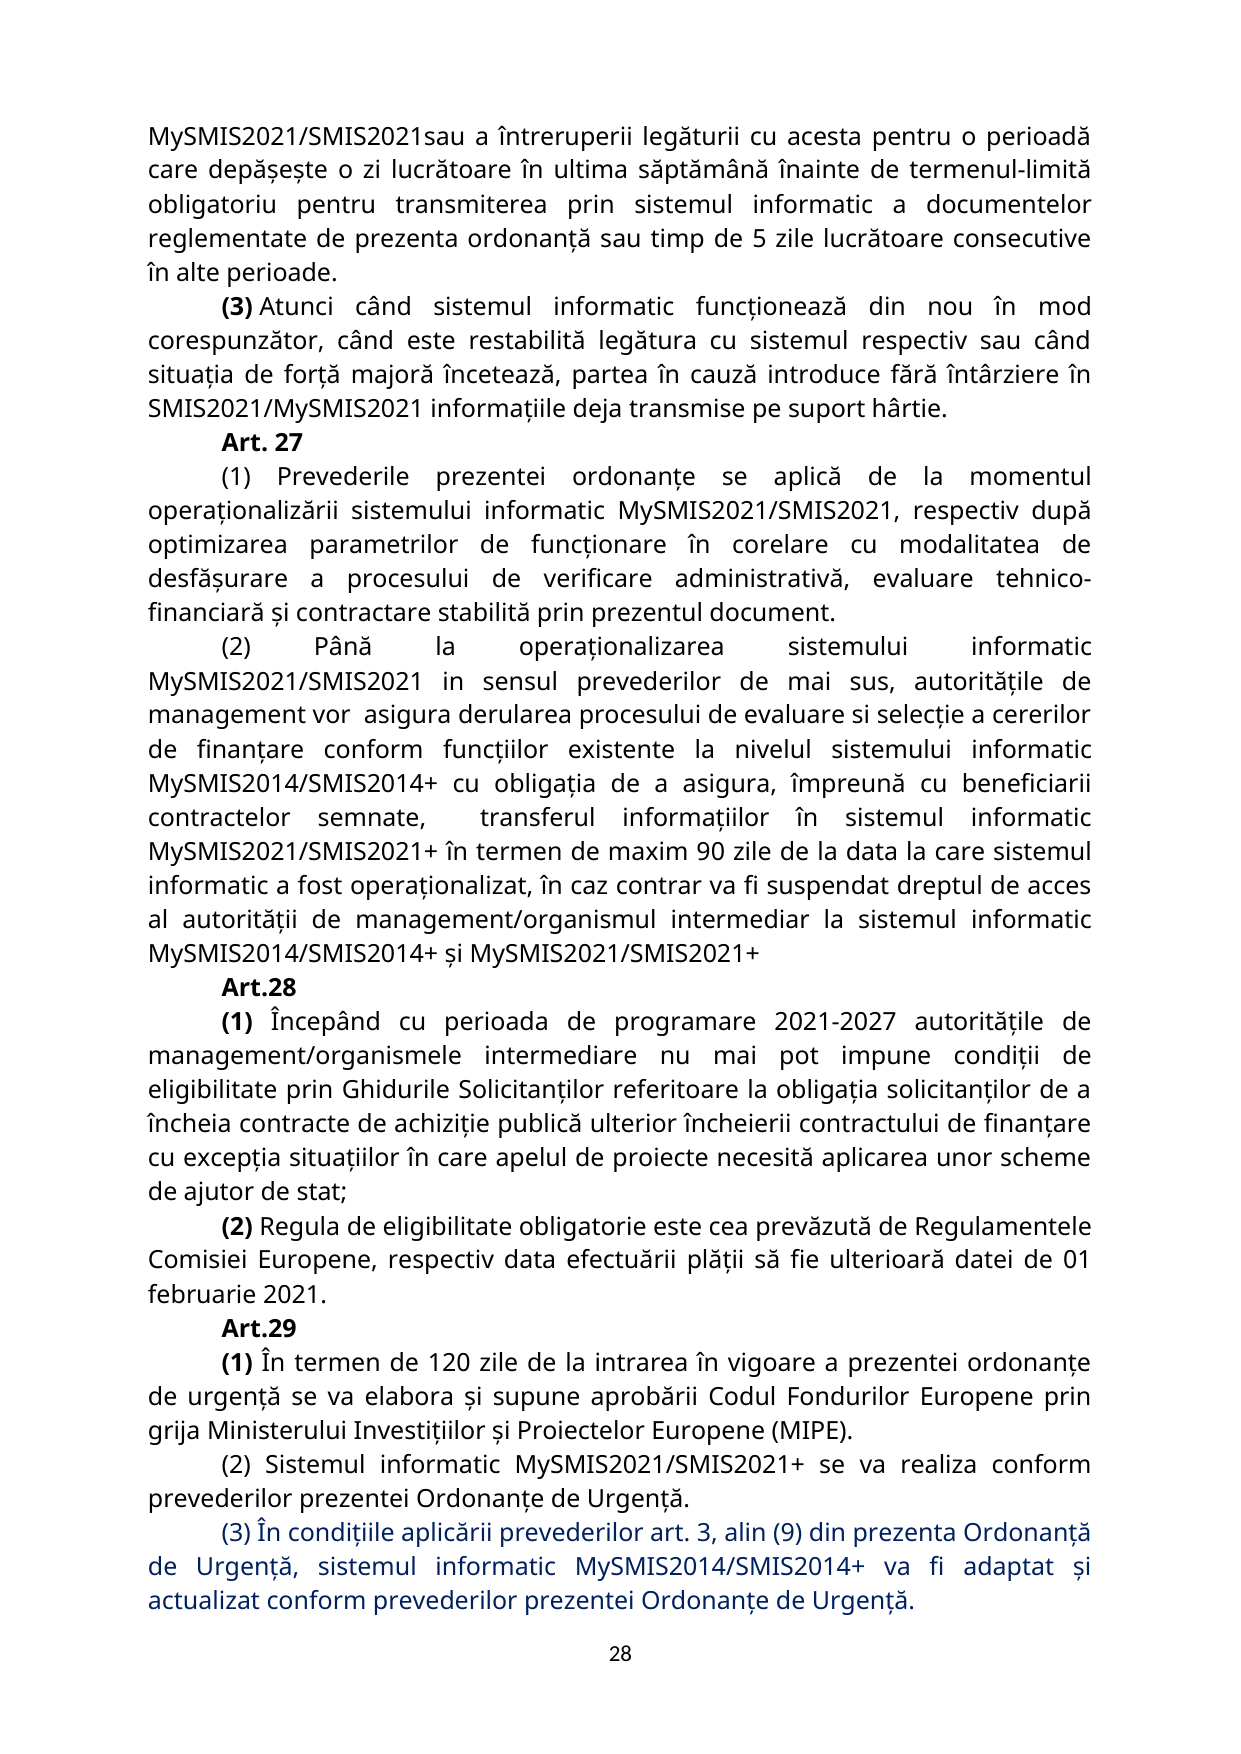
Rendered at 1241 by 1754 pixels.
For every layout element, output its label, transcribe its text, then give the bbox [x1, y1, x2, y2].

text (2) Până la operaționalizarea sistemului informatic MySMIS2021/SMIS2021 in sensul prevederilor de mai sus, autoritățile de management vor asigura derularea procesului de evaluare si selecție a cererilor de finanțare conform funcțiilor existente la nivelul sistemului informatic MySMIS2014/SMIS2014+ cu obligația de a asigura, împreună cu beneficiarii contractelor semnate, transferul informațiilor în sistemul informatic MySMIS2021/SMIS2021+ în termen de maxim 90 zile de la data la care sistemul informatic a fost operaționalizat, în caz contrar va fi suspendat dreptul de acces al autorității de management/organismul intermediar la sistemul informatic MySMIS2014/SMIS2014+ și MySMIS2021/SMIS2021+ [148, 629, 1093, 970]
text (1) În termen de 120 zile de la intrarea în vigoare a prezentei ordonanțe de urgență se va elabora și supune aprobării Codul Fondurilor Europene prin grija Ministerului Investițiilor și Proiectelor Europene (MIPE). [148, 1344, 1093, 1447]
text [148, 118, 1093, 288]
text (1) Prevederile prezentei ordonanțe se aplică de la momentul operaționalizării sistemului informatic MySMIS2021/SMIS2021, respectiv după optimizarea parametrilor de funcționare în corelare cu modalitatea de desfășurare a procesului de verificare administrativă, evaluare tehnico-financiară și contractare stabilită prin prezentul document. [148, 459, 1093, 629]
text (3) Atunci când sistemul informatic funcționează din nou în mod corespunzător, când este restabilită legătura cu sistemul respectiv sau când situația de forță majoră încetează, partea în cauză introduce fără întârziere în SMIS2021/MySMIS2021 informațiile deja transmise pe suport hârtie. [148, 288, 1093, 425]
text (1) Începând cu perioada de programare 2021-2027 autoritățile de management/organismele intermediare nu mai pot impune condiții de eligibilitate prin Ghidurile Solicitanților referitoare la obligația solicitanților de a încheia contracte de achiziție publică ulterior încheierii contractului de finanțare cu excepția situațiilor în care apelul de proiecte necesită aplicarea unor scheme de ajutor de stat; [148, 1004, 1093, 1208]
text (2) Regula de eligibilitate obligatorie este cea prevăzută de Regulamentele Comisiei Europene, respectiv data efectuării plății să fie ulterioară datei de 01 februarie 2021. [148, 1208, 1093, 1310]
text (2) Sistemul informatic MySMIS2021/SMIS2021+ se va realiza conform prevederilor prezentei Ordonanțe de Urgență. [148, 1447, 1093, 1515]
text Art.29 [148, 1310, 1093, 1344]
text (3) În condițiile aplicării prevederilor art. 3, alin (9) din prezenta Ordonanță de Urgență, sistemul informatic MySMIS2014/SMIS2014+ va fi adaptat și actualizat conform prevederilor prezentei Ordonanțe de Urgență. [148, 1515, 1093, 1617]
text Art.28 [148, 970, 1093, 1004]
text Art. 27 [148, 425, 1093, 459]
